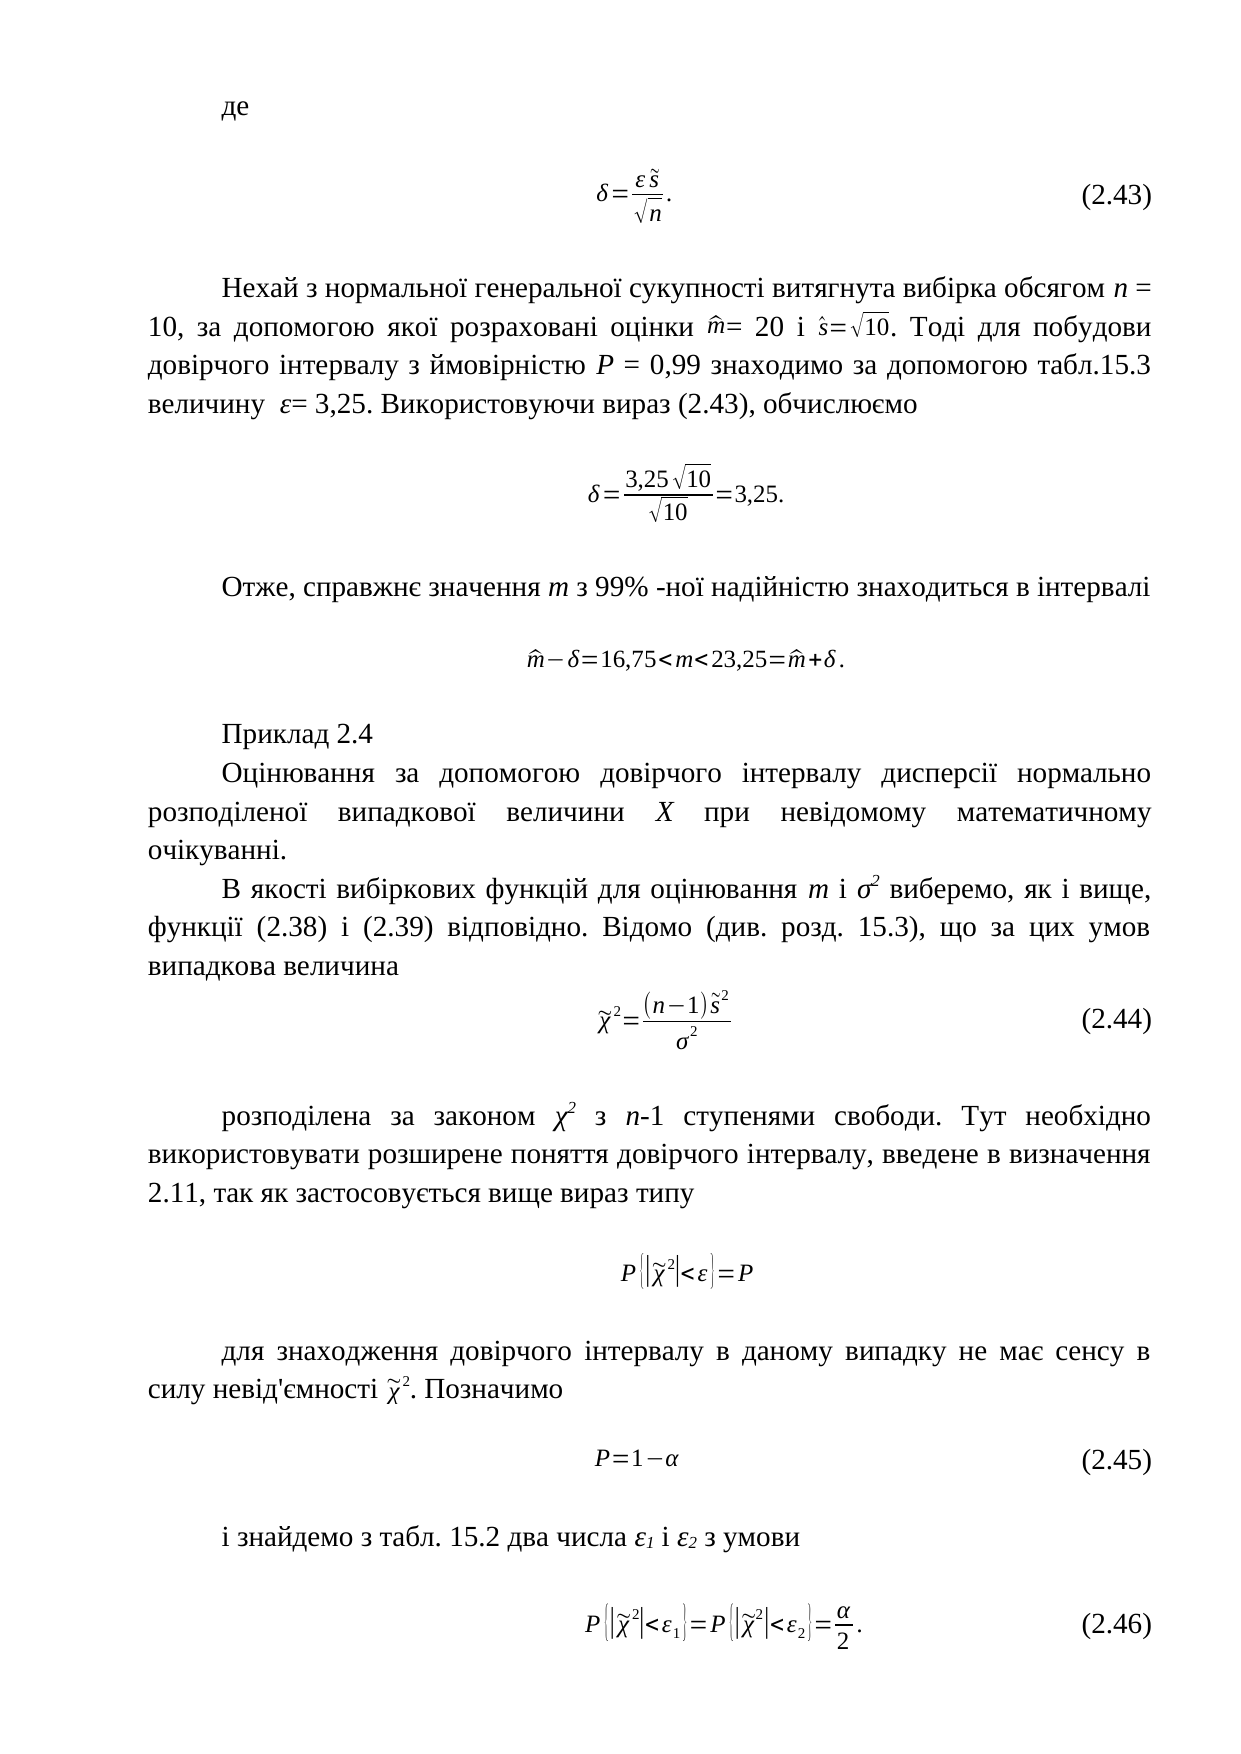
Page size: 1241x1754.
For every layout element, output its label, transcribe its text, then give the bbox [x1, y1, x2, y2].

text і знайдемо з табл. 15.2 два числа ε1 і ε2 з умови [148, 1519, 1152, 1553]
text (2.46) [148, 1596, 1152, 1655]
text (2.45) [148, 1442, 1152, 1476]
text для знаходження довірчого інтервалу в даному випадку не має сенсу в силу невід'ємності . Позначимо [148, 1333, 1152, 1405]
text розподілена за законом χ2 з n-1 ступенями свободи. Тут необхідно використовувати розширене поняття довірчого інтервалу, введене в визначення 2.11, так як застосовується вище вираз типу [148, 1098, 1152, 1208]
text Оцінювання за допомогою довірчого інтервалу дисперсії нормально розподіленої випадкової величини Х при невідомому математичному очікуванні. [148, 755, 1152, 866]
text де [148, 88, 1152, 122]
text (2.43) [148, 166, 1152, 227]
text (2.44) [148, 986, 1152, 1054]
text Нехай з нормальної генеральної сукупності витягнута вибірка обсягом n = 10, за допомогою якої розраховані оцінки = 20 і . Тоді для побудови довірчого інтервалу з ймовірністю P = 0,99 знаходимо за допомогою табл.15.3 величину ε= 3,25. Використовуючи вираз (2.43), обчислюємо [148, 270, 1152, 419]
text Отже, справжнє значення m з 99% -ної надійністю знаходиться в інтервалі [148, 569, 1152, 602]
text Приклад 2.4 [148, 717, 1152, 750]
text В якості вибіркових функцій для оцінювання m і σ2 виберемо, як і вище, функції (2.38) і (2.39) відповідно. Відомо (див. pозд. 15.3), що за цих умов випадкова величина [148, 871, 1152, 981]
